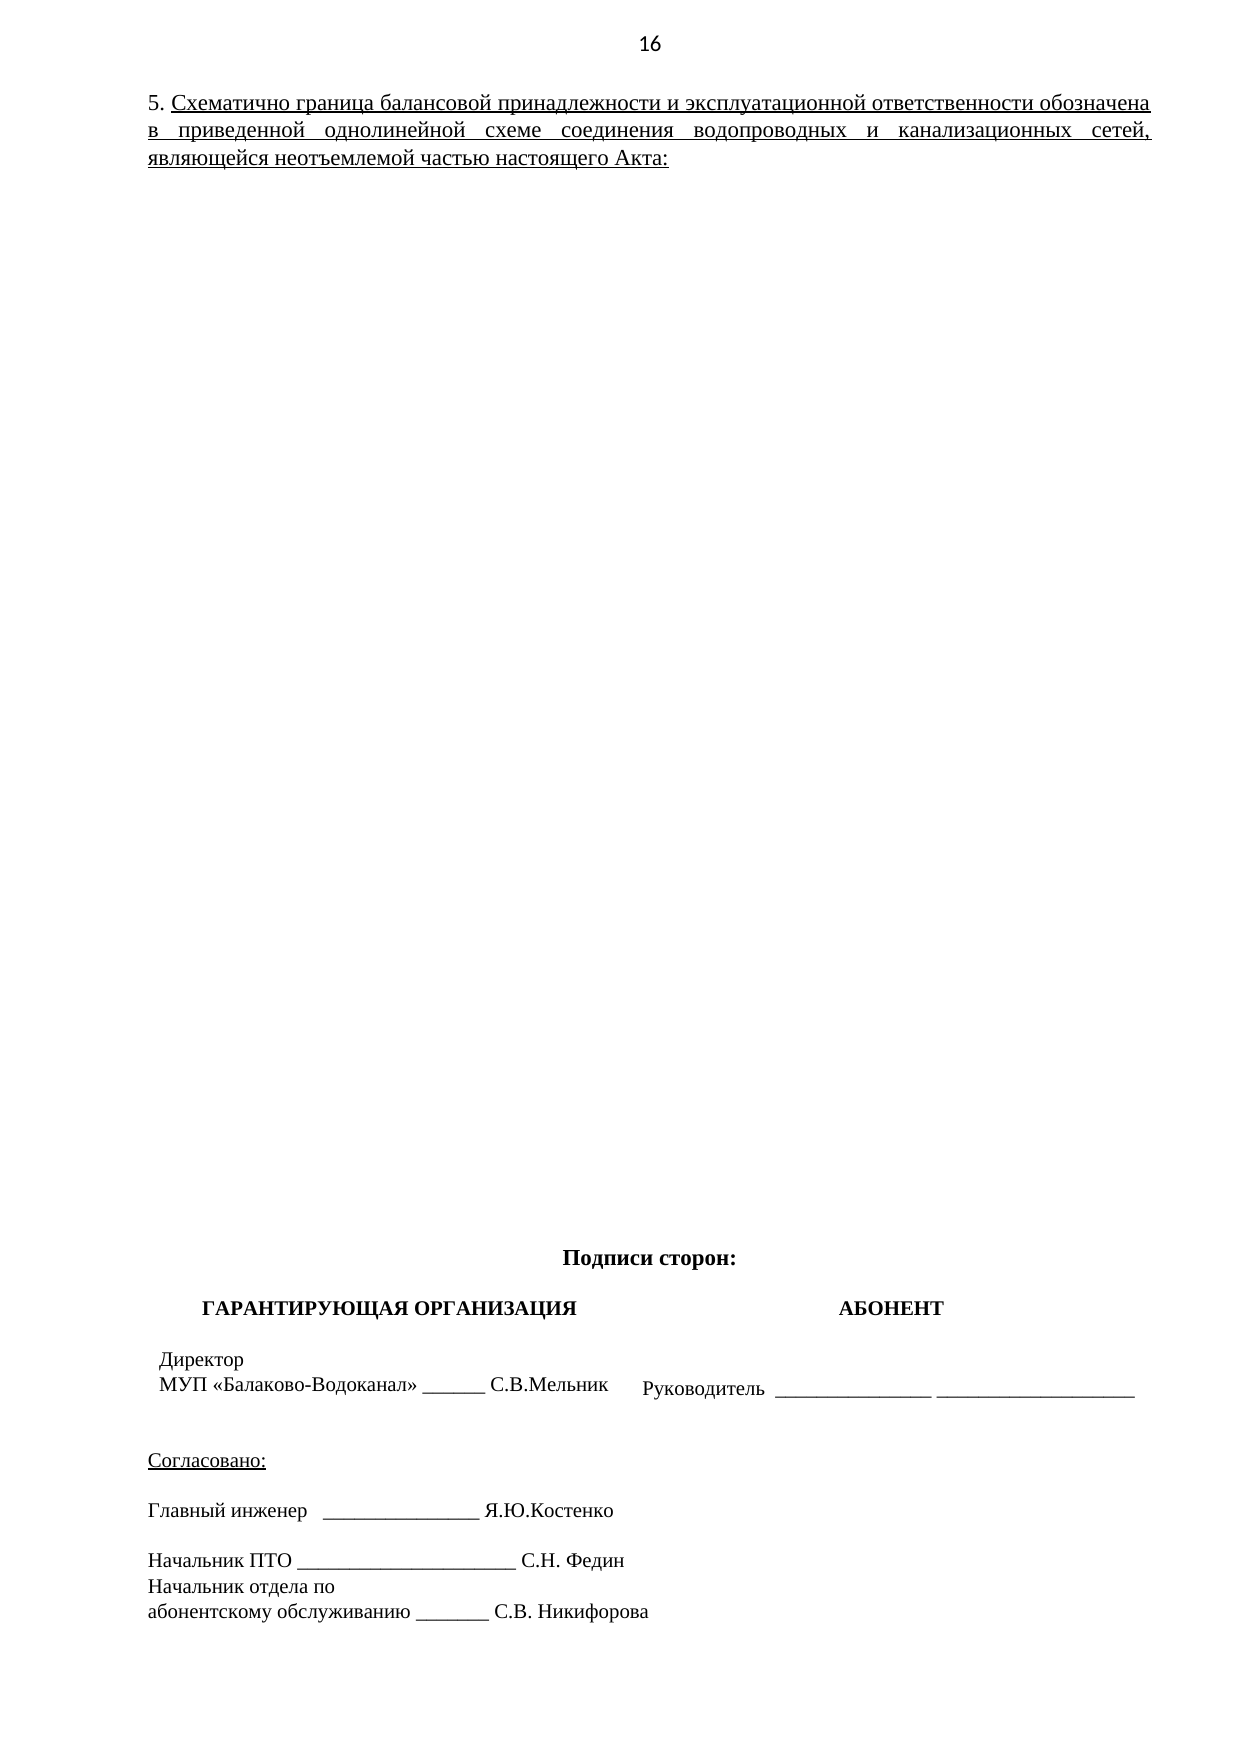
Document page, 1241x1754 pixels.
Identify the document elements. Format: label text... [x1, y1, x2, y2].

text 5. Схематично граница балансовой принадлежности и эксплуатационной ответственности обозначена в приведенной однолинейной схеме соединения водопроводных и канализационных сетей, являющейся неотъемлемой частью настоящего Акта: [148, 140, 1152, 170]
table_cell Руководитель _______________ ___________________ [631, 1347, 1152, 1422]
table_cell Директор МУП «Балаково-Водоканал» ______ С.В.Мельник [148, 1347, 631, 1422]
table_header Подписи сторон: [148, 188, 1152, 1296]
text Начальник ПТО _____________________ С.Н. Федин [148, 1548, 1152, 1572]
table_cell ГАРАНТИРУЮЩАЯ ОРГАНИЗАЦИЯ [148, 1296, 631, 1347]
text Согласовано: [148, 1448, 1152, 1472]
text Начальник отдела по [148, 1574, 1152, 1598]
table_cell АБОНЕНТ [631, 1296, 1152, 1347]
text 5. Схематично граница балансовой принадлежности и эксплуатационной ответственности обозначена в приведенной однолинейной схеме соединения водопроводных и канализационных сетей, являющейся неотъемлемой частью настоящего Акта: [148, 89, 1152, 139]
text Главный инженер _______________ Я.Ю.Костенко [148, 1498, 1152, 1522]
text абонентскому обслуживанию _______ С.В. Никифорова [148, 1599, 1152, 1623]
